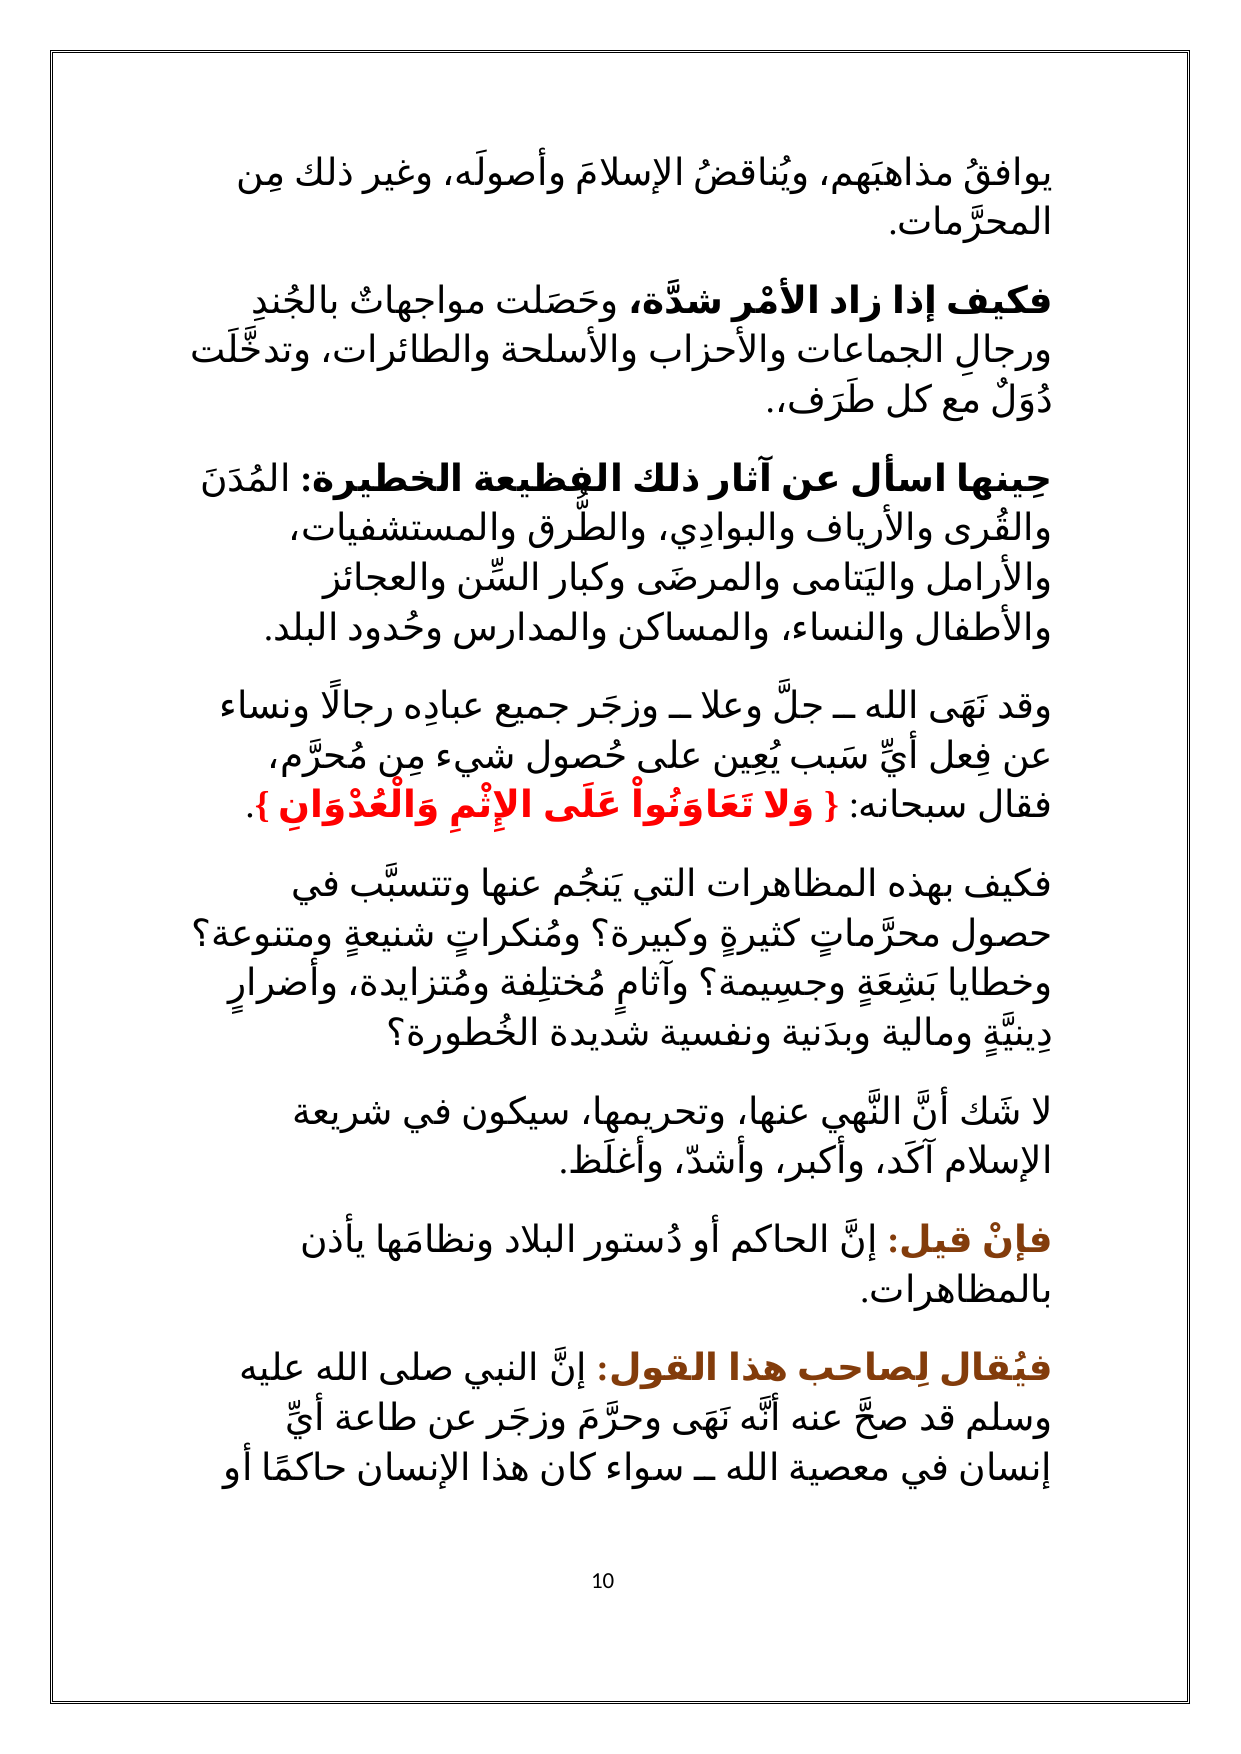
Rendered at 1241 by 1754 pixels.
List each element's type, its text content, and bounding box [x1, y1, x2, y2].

text حِينها اسأل عن آثار ذلك الفظيعة الخطيرة: المُدَنَ والقُرى والأرياف والبوادِي، والطُّرق والمستشفيات، والأرامل واليَتامى والمرضَى وكبار السِّن والعجائز والأطفال والنساء، والمساكن والمدارس وحُدود البلد. [187, 456, 1053, 648]
text لا شَك أنَّ النَّهي عنها، وتحريمها، سيكون في شريعة الإسلام آكَد، وأكبر، وأشدّ، وأغلَظ. [187, 1089, 1053, 1182]
text فإنْ قيل: إنَّ الحاكم أو دُستور البلاد ونظامَها يأذن بالمظاهرات. [187, 1217, 1053, 1310]
text فكيف إذا زاد الأمْر شدَّة، وحَصَلت مواجهاتٌ بالجُندِ ورجالِ الجماعات والأحزاب والأسلحة والطائرات، وتدخَّلَت دُوَلٌ مع كل طَرَف،. [187, 278, 1053, 421]
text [187, 150, 1053, 243]
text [187, 1346, 1053, 1488]
text وقد نَهَى الله ــ جلَّ وعلا ــ وزجَر جميع عبادِه رجالًا ونساء عن فِعل أيِّ سَبب يُعِين على حُصول شيء مِن مُحرَّم، فقال سبحانه: { وَلا تَعَاوَنُواْ عَلَى الإِثْمِ وَالْعُدْوَانِ }. [187, 684, 1053, 826]
text فكيف بهذه المظاهرات التي يَنجُم عنها وتتسبَّب في حصول محرَّماتٍ كثيرةٍ وكبيرة؟ ومُنكراتٍ شنيعةٍ ومتنوعة؟ وخطايا بَشِعَةٍ وجسِيمة؟ وآثامٍ مُختلِفة ومُتزايدة، وأضرارٍ دِينيَّةٍ ومالية وبدَنية ونفسية شديدة الخُطورة؟ [187, 862, 1053, 1053]
